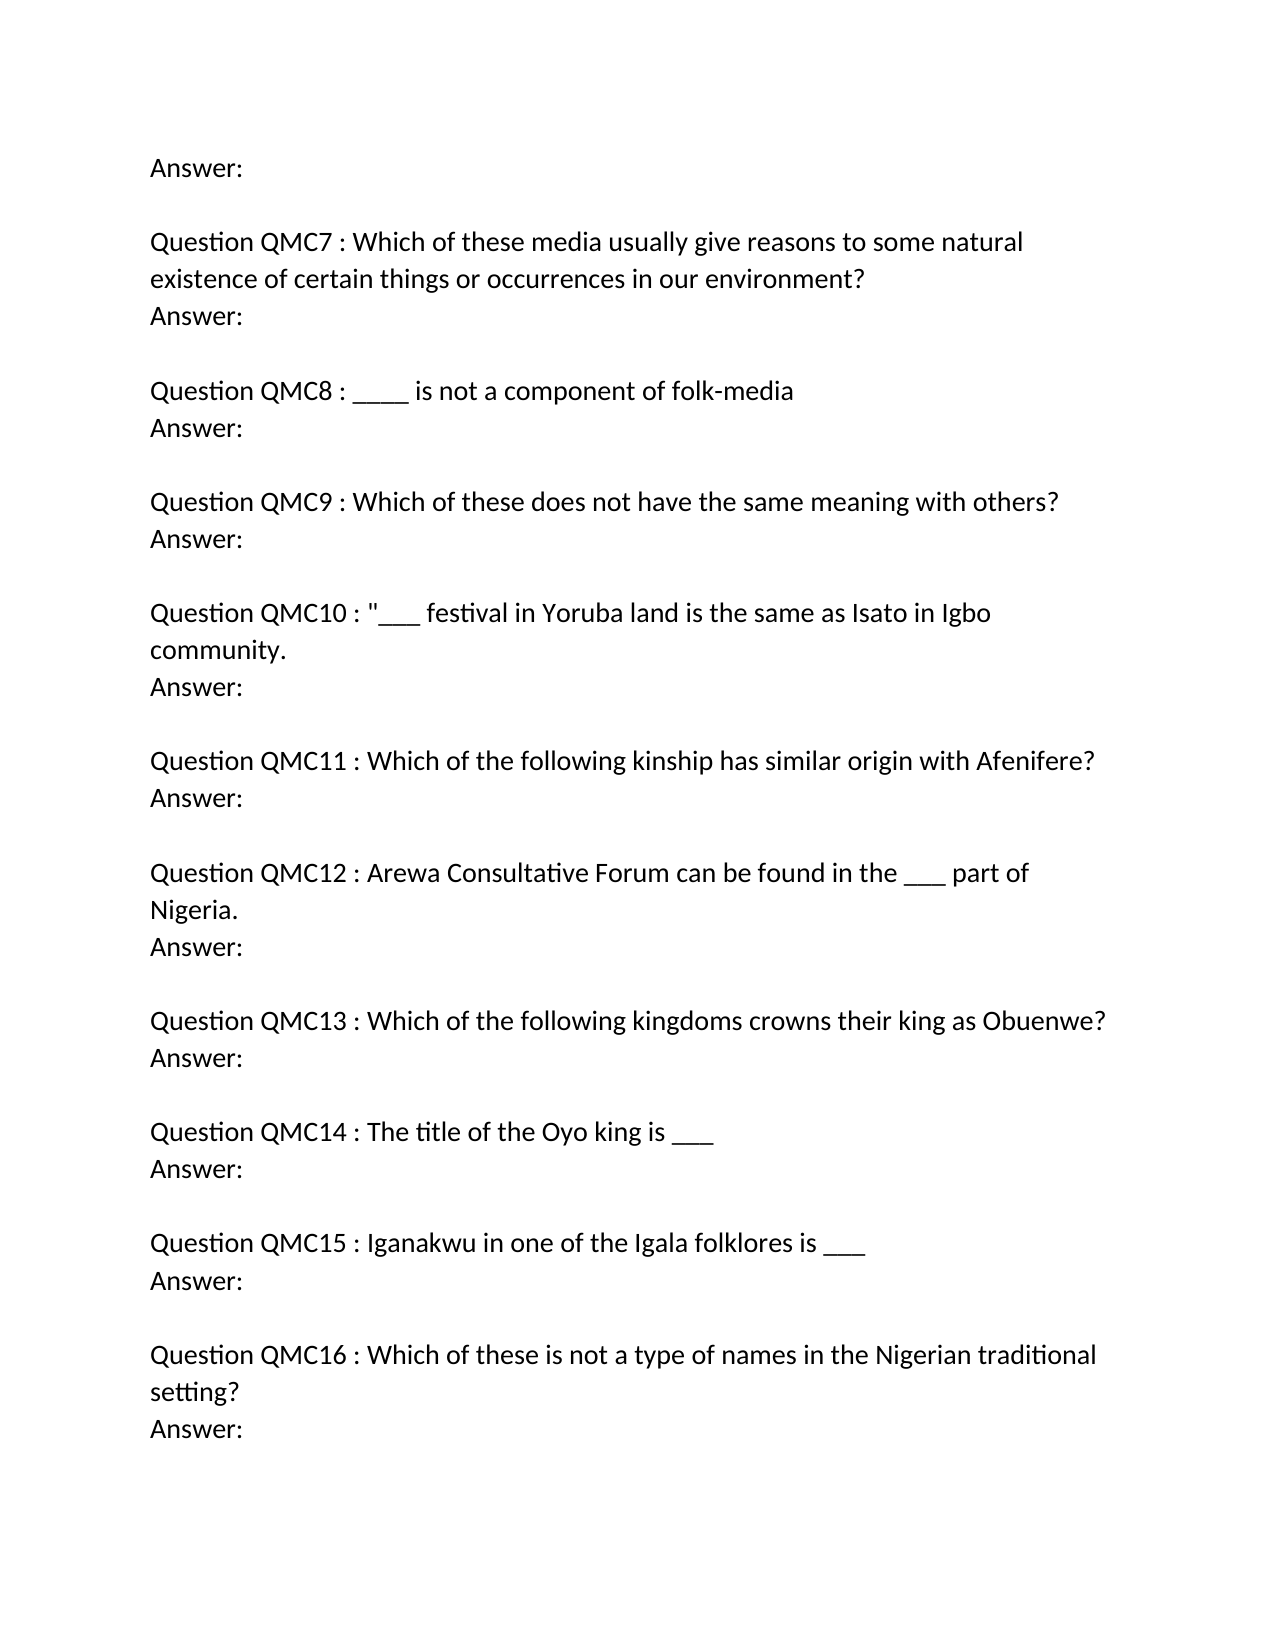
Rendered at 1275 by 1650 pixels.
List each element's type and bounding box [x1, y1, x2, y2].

text [150, 150, 1125, 1482]
